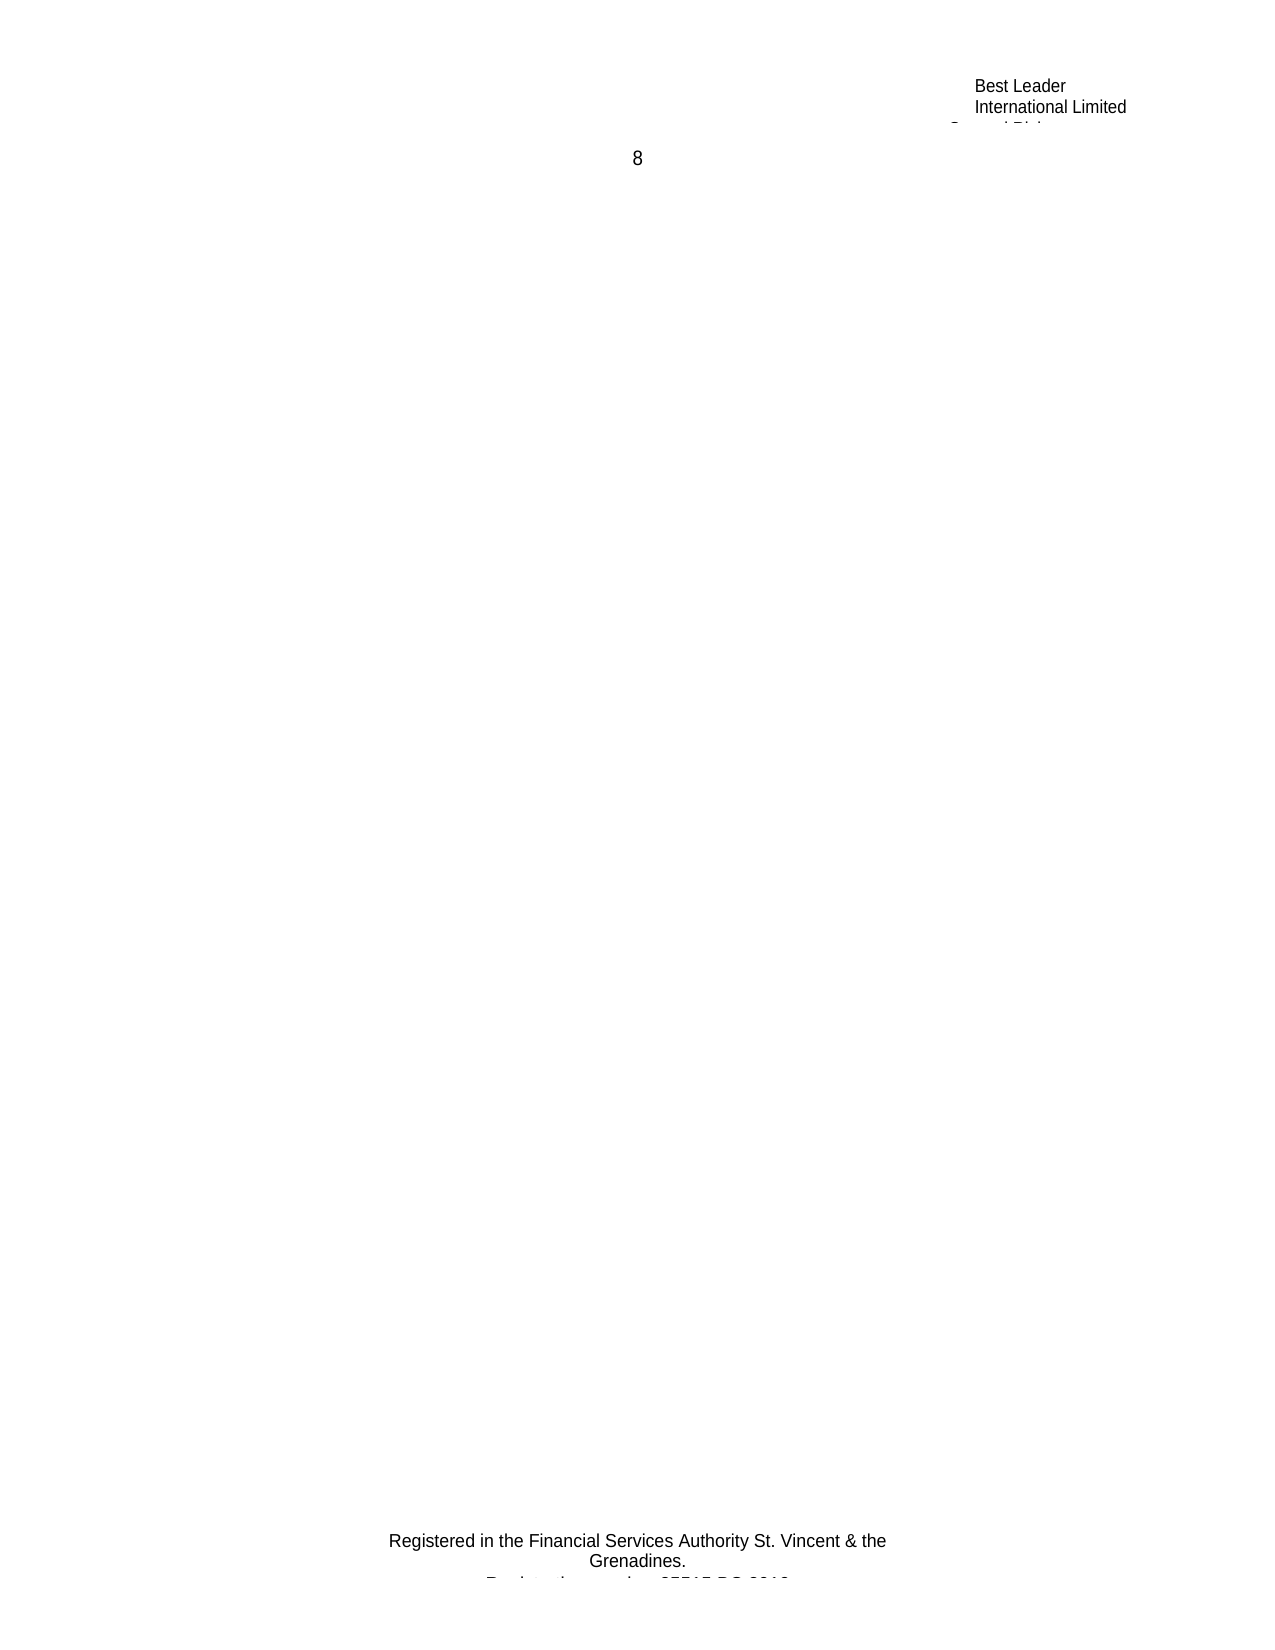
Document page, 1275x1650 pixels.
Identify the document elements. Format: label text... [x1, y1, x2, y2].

text 8 [0, 146, 1275, 170]
